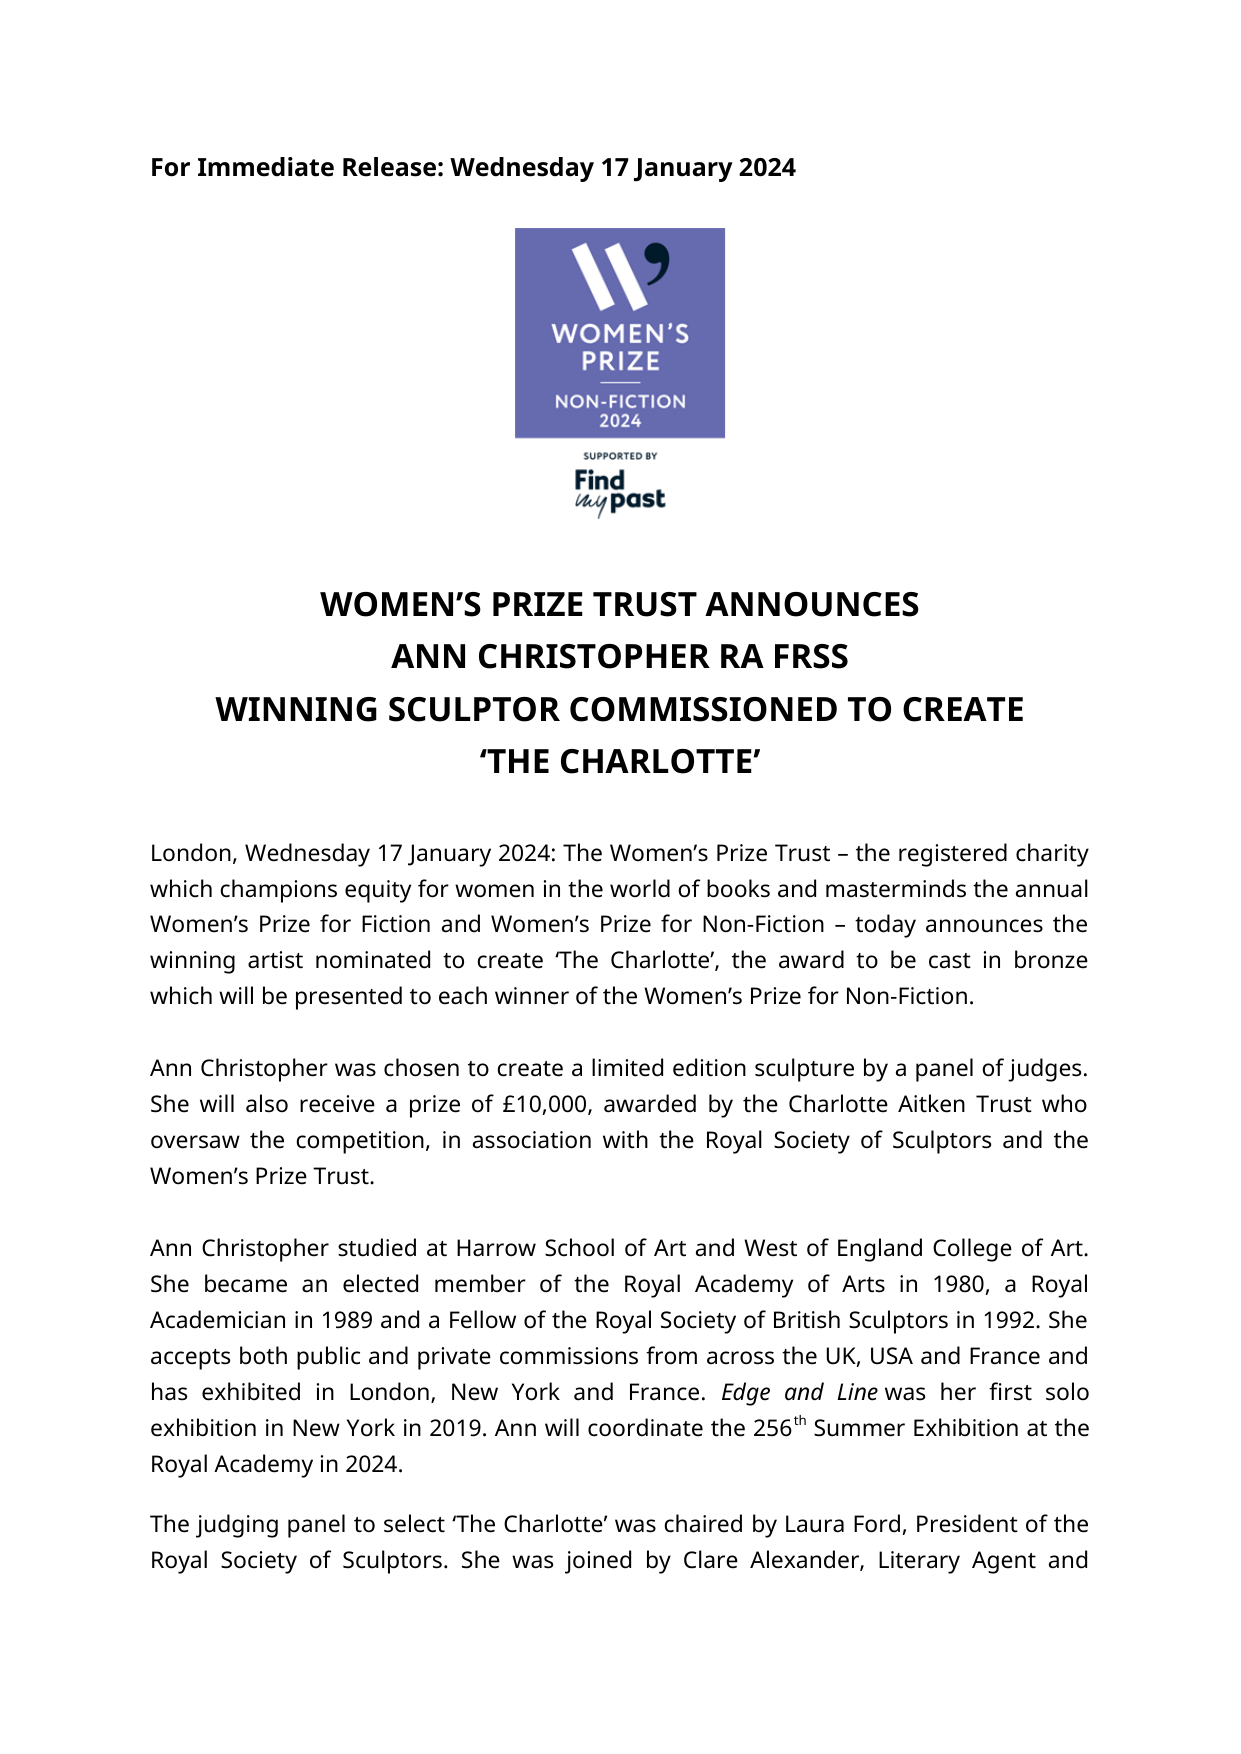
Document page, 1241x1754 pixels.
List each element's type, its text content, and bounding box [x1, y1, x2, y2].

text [150, 1508, 1090, 1576]
picture [515, 228, 725, 519]
text For Immediate Release: Wednesday 17 January 2024 [150, 150, 1090, 184]
text London, Wednesday 17 January 2024: The Women’s Prize Trust – the registered charity which champions equity for women in the world of books and masterminds the annual Women’s Prize for Fiction and Women’s Prize for Non-Fiction – today announces the winning artist nominated to create ‘The Charlotte’, the award to be cast in bronze which will be presented to each winner of the Women’s Prize for Non-Fiction. [150, 837, 1090, 1012]
text WOMEN’S PRIZE TRUST ANNOUNCES ANN CHRISTOPHER RA FRSS [150, 581, 1090, 678]
text Ann Christopher was chosen to create a limited edition sculpture by a panel of judges. She will also receive a prize of £10,000, awarded by the Charlotte Aitken Trust who oversaw the competition, in association with the Royal Society of Sculptors and the Women’s Prize Trust. [150, 1052, 1090, 1191]
text Ann Christopher studied at Harrow School of Art and West of England College of Art. She became an elected member of the Royal Academy of Arts in 1980, a Royal Academician in 1989 and a Fellow of the Royal Society of British Sculptors in 1992. She accepts both public and private commissions from across the UK, USA and France and has exhibited in London, New York and France. Edge and Line was her first solo exhibition in New York in 2019. Ann will coordinate the 256th Summer Exhibition at the Royal Academy in 2024. [150, 1232, 1090, 1479]
text WINNING SCULPTOR COMMISSIONED TO CREATE ‘THE CHARLOTTE’ [150, 685, 1090, 783]
